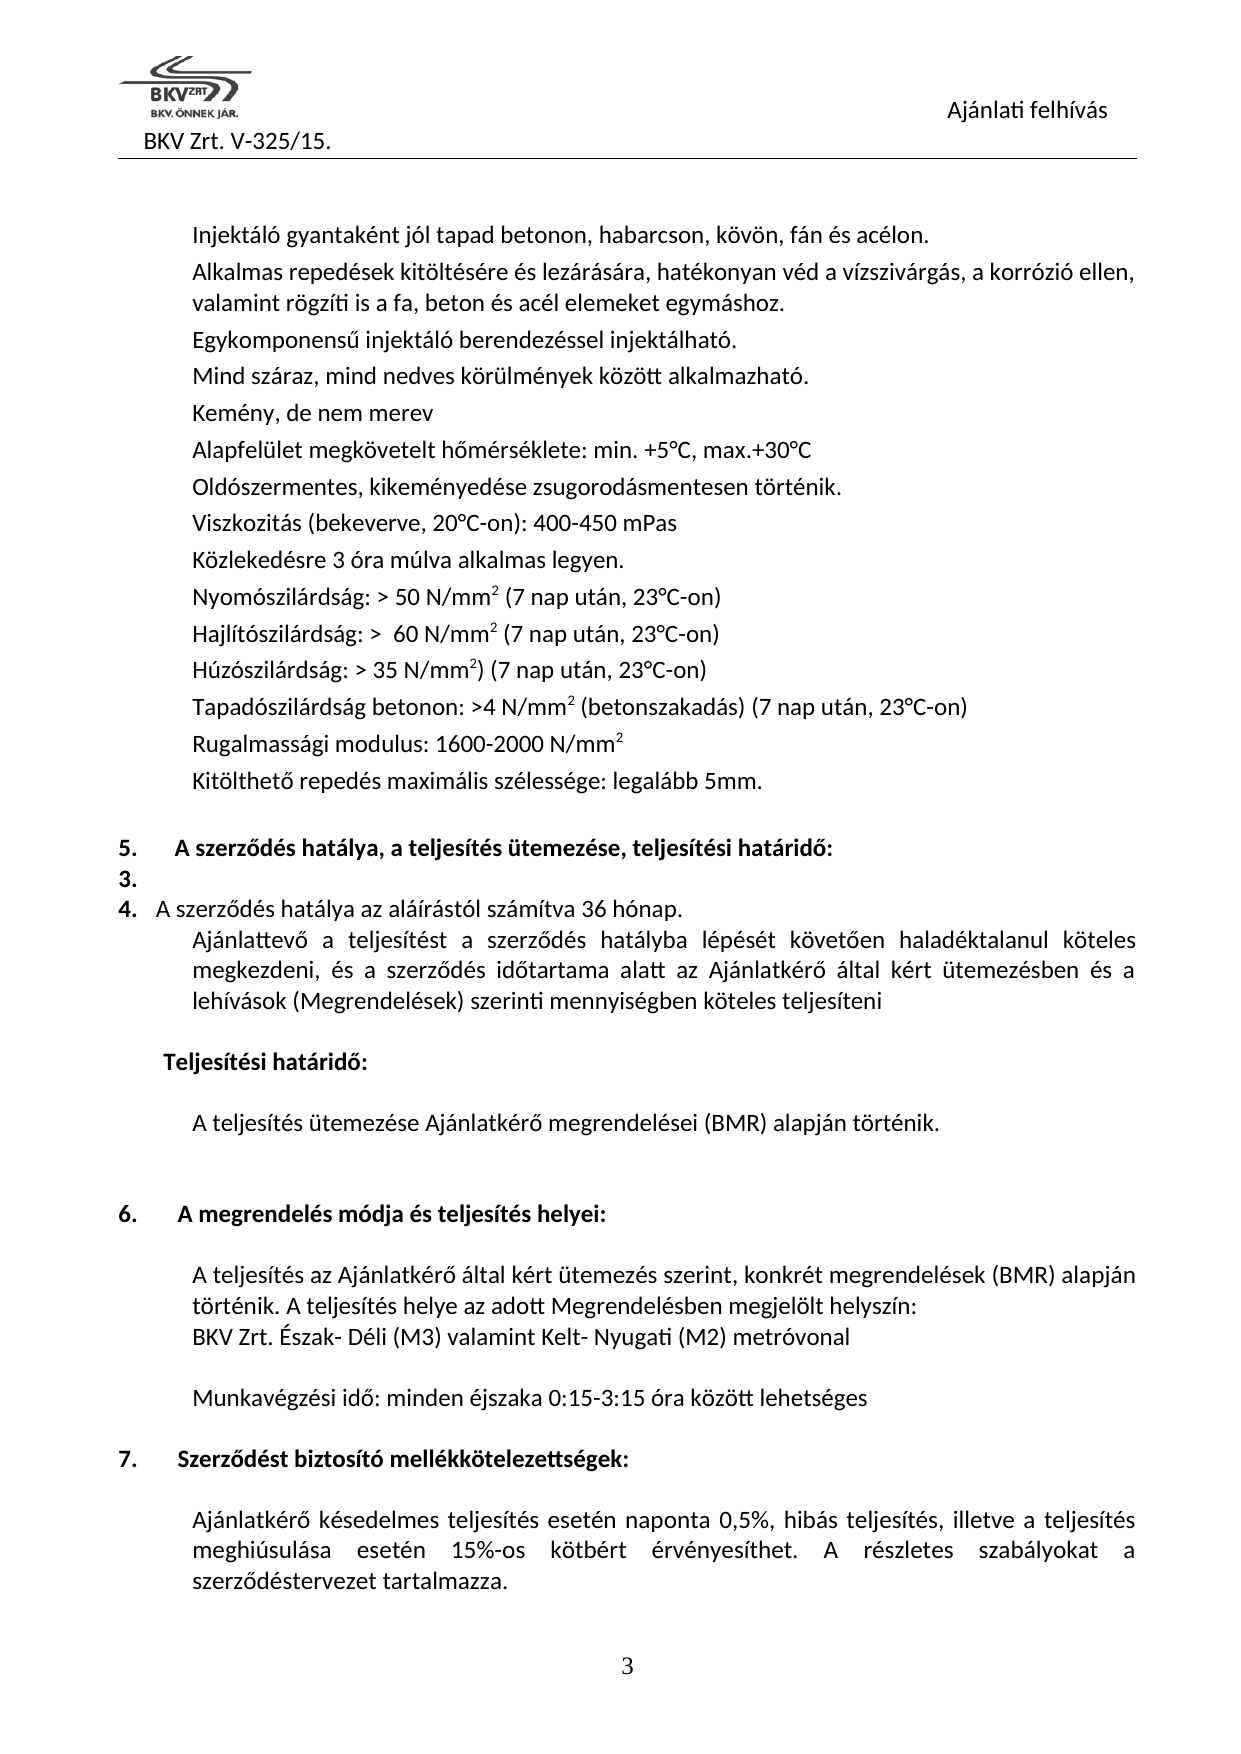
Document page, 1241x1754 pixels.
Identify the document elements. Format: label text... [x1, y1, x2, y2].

text Ajánlatkérő késedelmes teljesítés esetén naponta 0,5%, hibás teljesítés, illetve a teljesítés meghiúsulása esetén 15%-os kötbért érvényesíthet. A részletes szabályokat a szerződéstervezet tartalmazza. [192, 1504, 1137, 1595]
text Rugalmassági modulus: 1600-2000 N/mm2 [192, 728, 1137, 759]
text Mind száraz, mind nedves körülmények között alkalmazható. [192, 361, 1137, 391]
text Munkavégzési idő: minden éjszaka 0:15-3:15 óra között lehetséges [192, 1382, 1137, 1412]
list Alkalmas repedések kitöltésére és lezárására, hatékonyan véd a vízszivárgás, a korrózió ellen, valamint rögzíti is a fa, beton és acél elemeket egymáshoz. [192, 256, 1137, 317]
list A szerződés hatálya az aláírástól számítva 36 hónap. [118, 893, 1137, 924]
text Hajlítószilárdság: > 60 N/mm2 (7 nap után, 23°C-on) [192, 618, 1137, 648]
text 5. A szerződés hatálya, a teljesítés ütemezése, teljesítési határidő: [118, 832, 1137, 863]
text Nyomószilárdság: > 50 N/mm2 (7 nap után, 23°C-on) [192, 581, 1137, 612]
text Alapfelület megkövetelt hőmérséklete: min. +5°C, max.+30°C [192, 434, 1137, 464]
text Teljesítési határidő: [163, 1046, 1137, 1076]
picture [118, 56, 252, 119]
text A teljesítés ütemezése Ajánlatkérő megrendelései (BMR) alapján történik. [192, 1107, 1139, 1137]
text Húzószilárdság: > 35 N/mm2) (7 nap után, 23°C-on) [192, 655, 1137, 685]
text A teljesítés az Ajánlatkérő által kért ütemezés szerint, konkrét megrendelések (BMR) alapján történik. A teljesítés helye az adott Megrendelésben megjelölt helyszín: [192, 1259, 1137, 1321]
text Oldószermentes, kikeményedése zsugorodásmentesen történik. [192, 471, 1137, 501]
text Kitölthető repedés maximális szélessége: legalább 5mm. [192, 765, 1137, 796]
text Ajánlattevő a teljesítést a szerződés hatályba lépését követően haladéktalanul köteles megkezdeni, és a szerződés időtartama alatt az Ajánlatkérő által kért ütemezésben és a lehívások (Megrendelések) szerinti mennyiségben köteles teljesíteni [192, 924, 1137, 1015]
text Kemény, de nem merev [192, 397, 1137, 428]
text Viszkozitás (bekeverve, 20°C-on): 400-450 mPas [192, 508, 1137, 538]
text BKV Zrt. Észak- Déli (M3) valamint Kelt- Nyugati (M2) metróvonal [192, 1321, 1137, 1351]
text Tapadószilárdság betonon: >4 N/mm2 (betonszakadás) (7 nap után, 23°C-on) [192, 691, 1137, 722]
list Injektáló gyantaként jól tapad betonon, habarcson, kövön, fán és acélon. [192, 220, 1137, 250]
list Szerződést biztosító mellékkötelezettségek: [118, 1443, 1137, 1473]
list A megrendelés módja és teljesítés helyei: [118, 1198, 1137, 1229]
text Közlekedésre 3 óra múlva alkalmas legyen. [192, 544, 1137, 575]
list Egykomponensű injektáló berendezéssel injektálható. [192, 324, 1137, 354]
